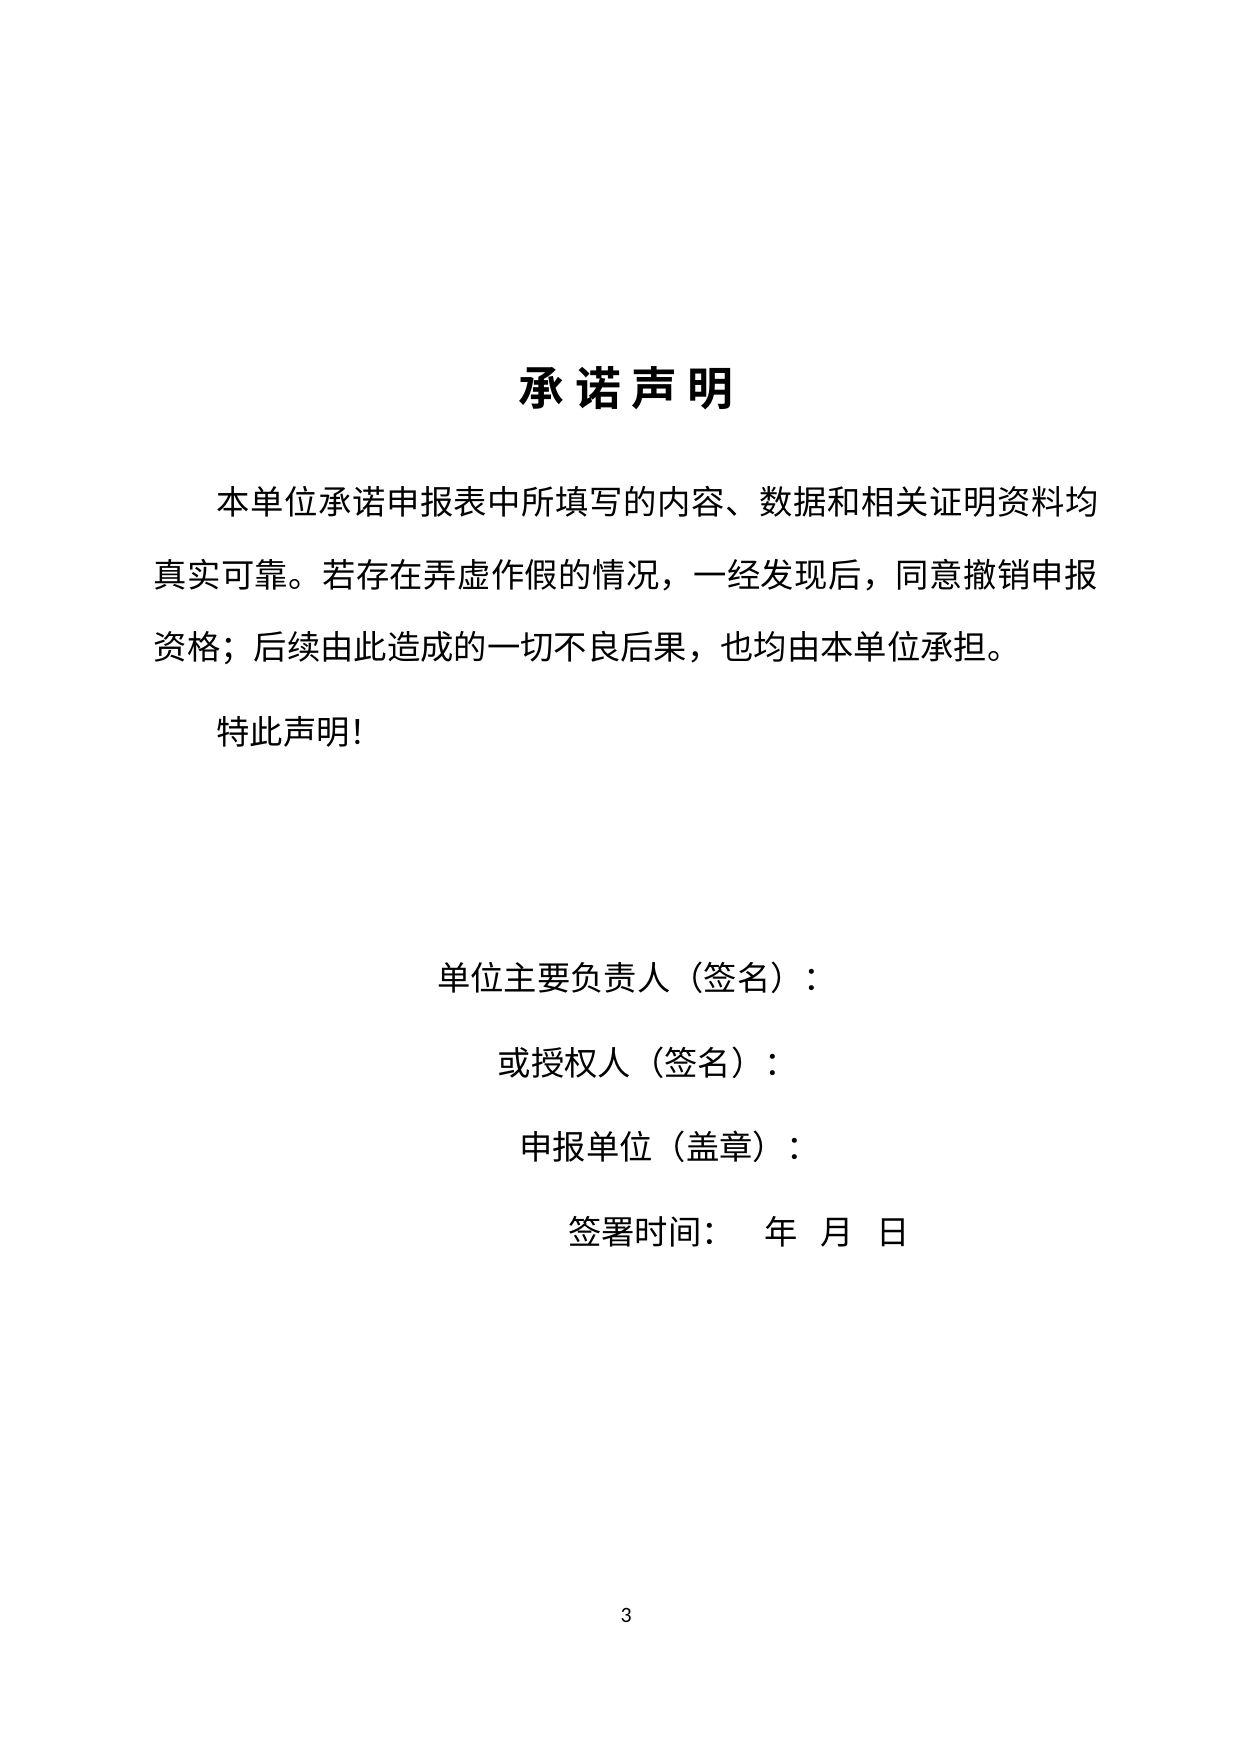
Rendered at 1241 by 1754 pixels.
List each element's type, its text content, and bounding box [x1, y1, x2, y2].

text 单位主要负责人（签名）： [153, 951, 1098, 1000]
text 承 诺 声 明 [153, 352, 1098, 418]
text 特此声明！ [153, 705, 1098, 754]
text 或授权人（签名）： [153, 1036, 1098, 1084]
text 签署时间： 年 月 日 [153, 1206, 1098, 1254]
text 申报单位（盖章）： [153, 1121, 1098, 1169]
text 本单位承诺申报表中所填写的内容、数据和相关证明资料均真实可靠。若存在弄虚作假的情况，一经发现后，同意撤销申报资格；后续由此造成的一切不良后果，也均由本单位承担。 [153, 476, 1098, 669]
